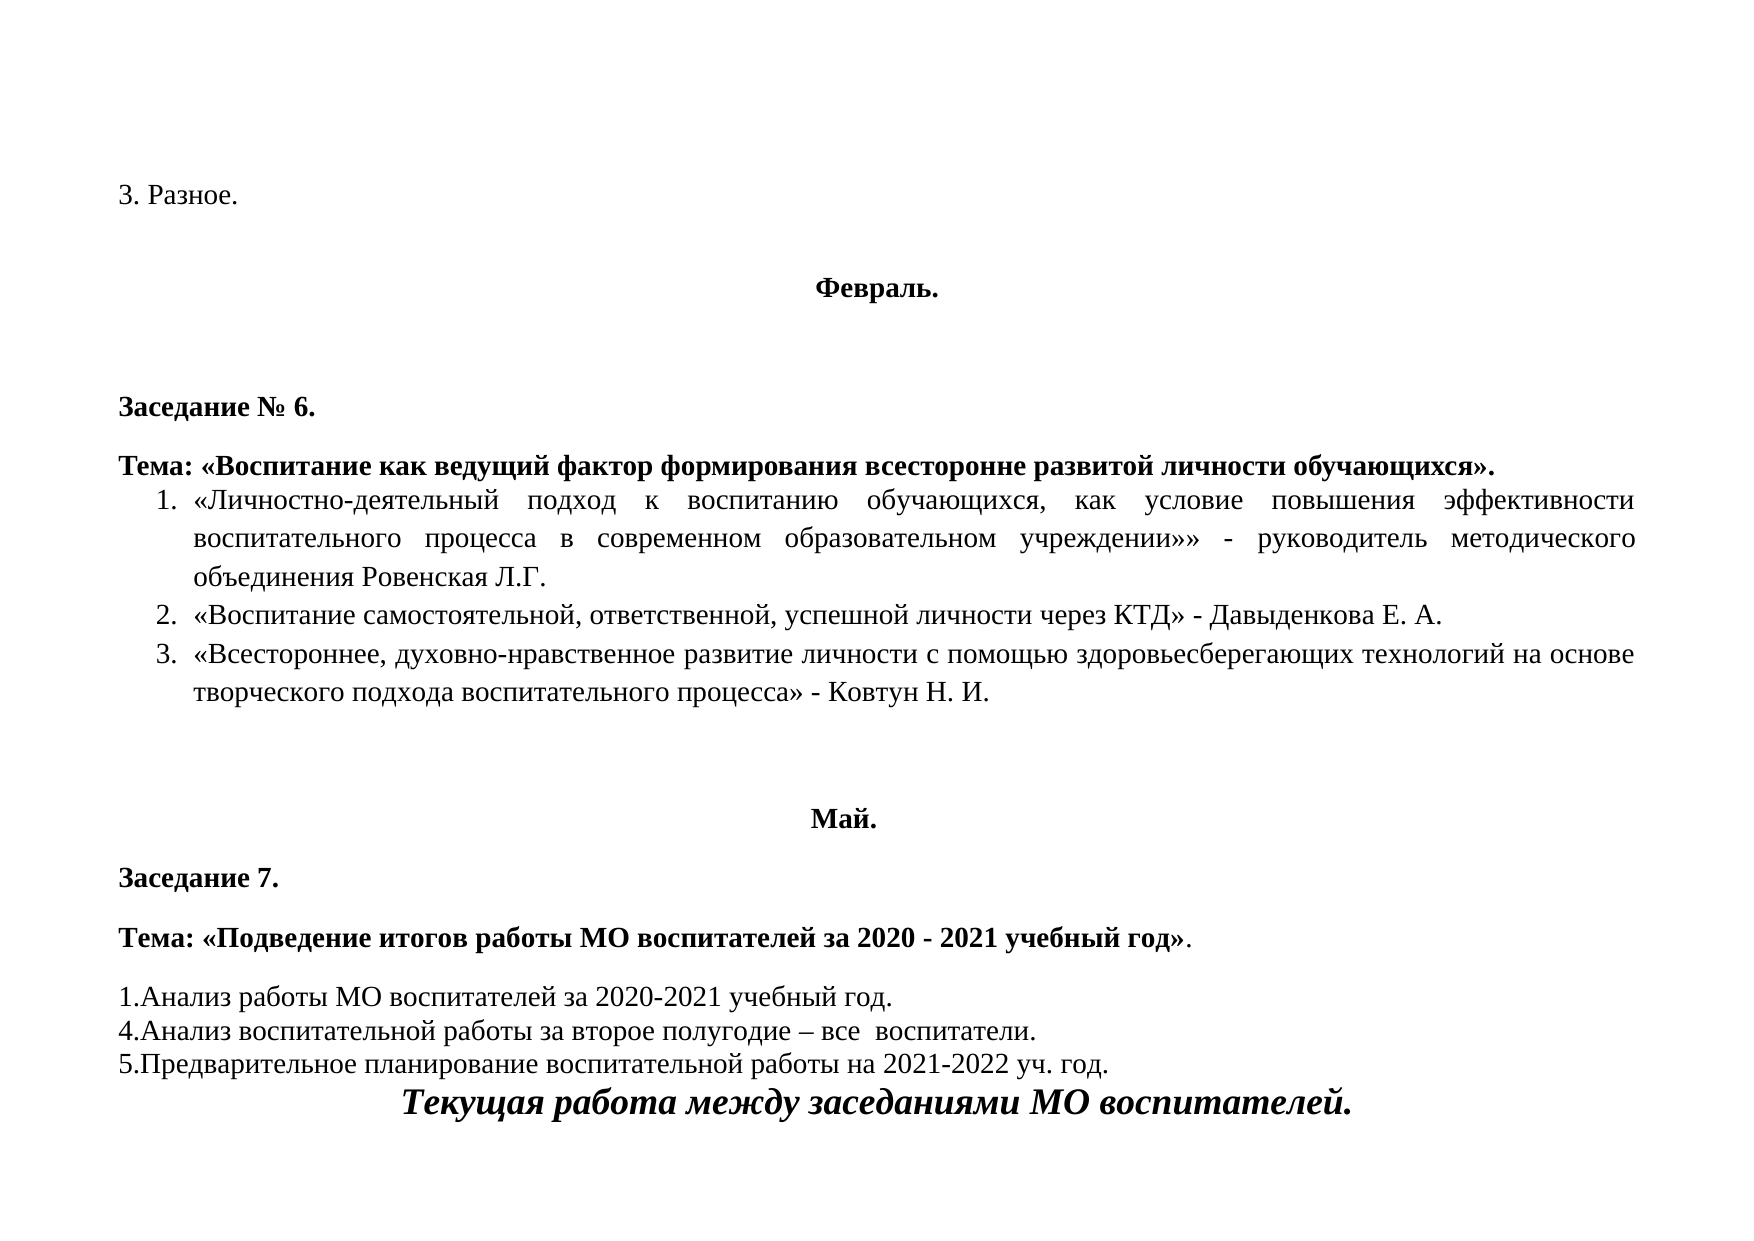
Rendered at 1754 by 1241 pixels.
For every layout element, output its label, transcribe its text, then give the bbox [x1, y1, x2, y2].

text 5.Предварительное планирование воспитательной работы на 2021-2022 уч. год. [118, 1046, 1636, 1080]
list «Воспитание самостоятельной, ответственной, успешной личности через КТД» - Давыденкова Е. А. [156, 597, 1636, 631]
list «Личностно-деятельный подход к воспитанию обучающихся, как условие повышения эффективности воспитательного процесса в современном образовательном учреждении»» - руководитель методического объединения Ровенская Л.Г. [156, 482, 1636, 592]
text 3. Разное. [118, 177, 1636, 211]
text Заседание 7. [118, 860, 1569, 894]
text 1.Анализ работы МО воспитателей за 2020-2021 учебный год. [118, 979, 1636, 1013]
text Текущая работа между заседаниями МО воспитателей. [118, 1080, 1636, 1123]
subtitle Тема: «Воспитание как ведущий фактор формирования всесторонне развитой личности обучающихся». [118, 448, 1636, 482]
list «Всестороннее, духовно-нравственное развитие личности с помощью здоровьесберегающих технологий на основе творческого подхода воспитательного процесса» - Ковтун Н. И. [156, 636, 1636, 708]
text Тема: «Подведение итогов работы МО воспитателей за 2020 - 2021 учебный год». [118, 920, 1569, 953]
text Февраль. [118, 270, 1636, 304]
text Май. [118, 801, 1569, 834]
text 4.Анализ воспитательной работы за второе полугодие – все воспитатели. [118, 1013, 1636, 1046]
text Заседание № 6. [118, 389, 1569, 422]
